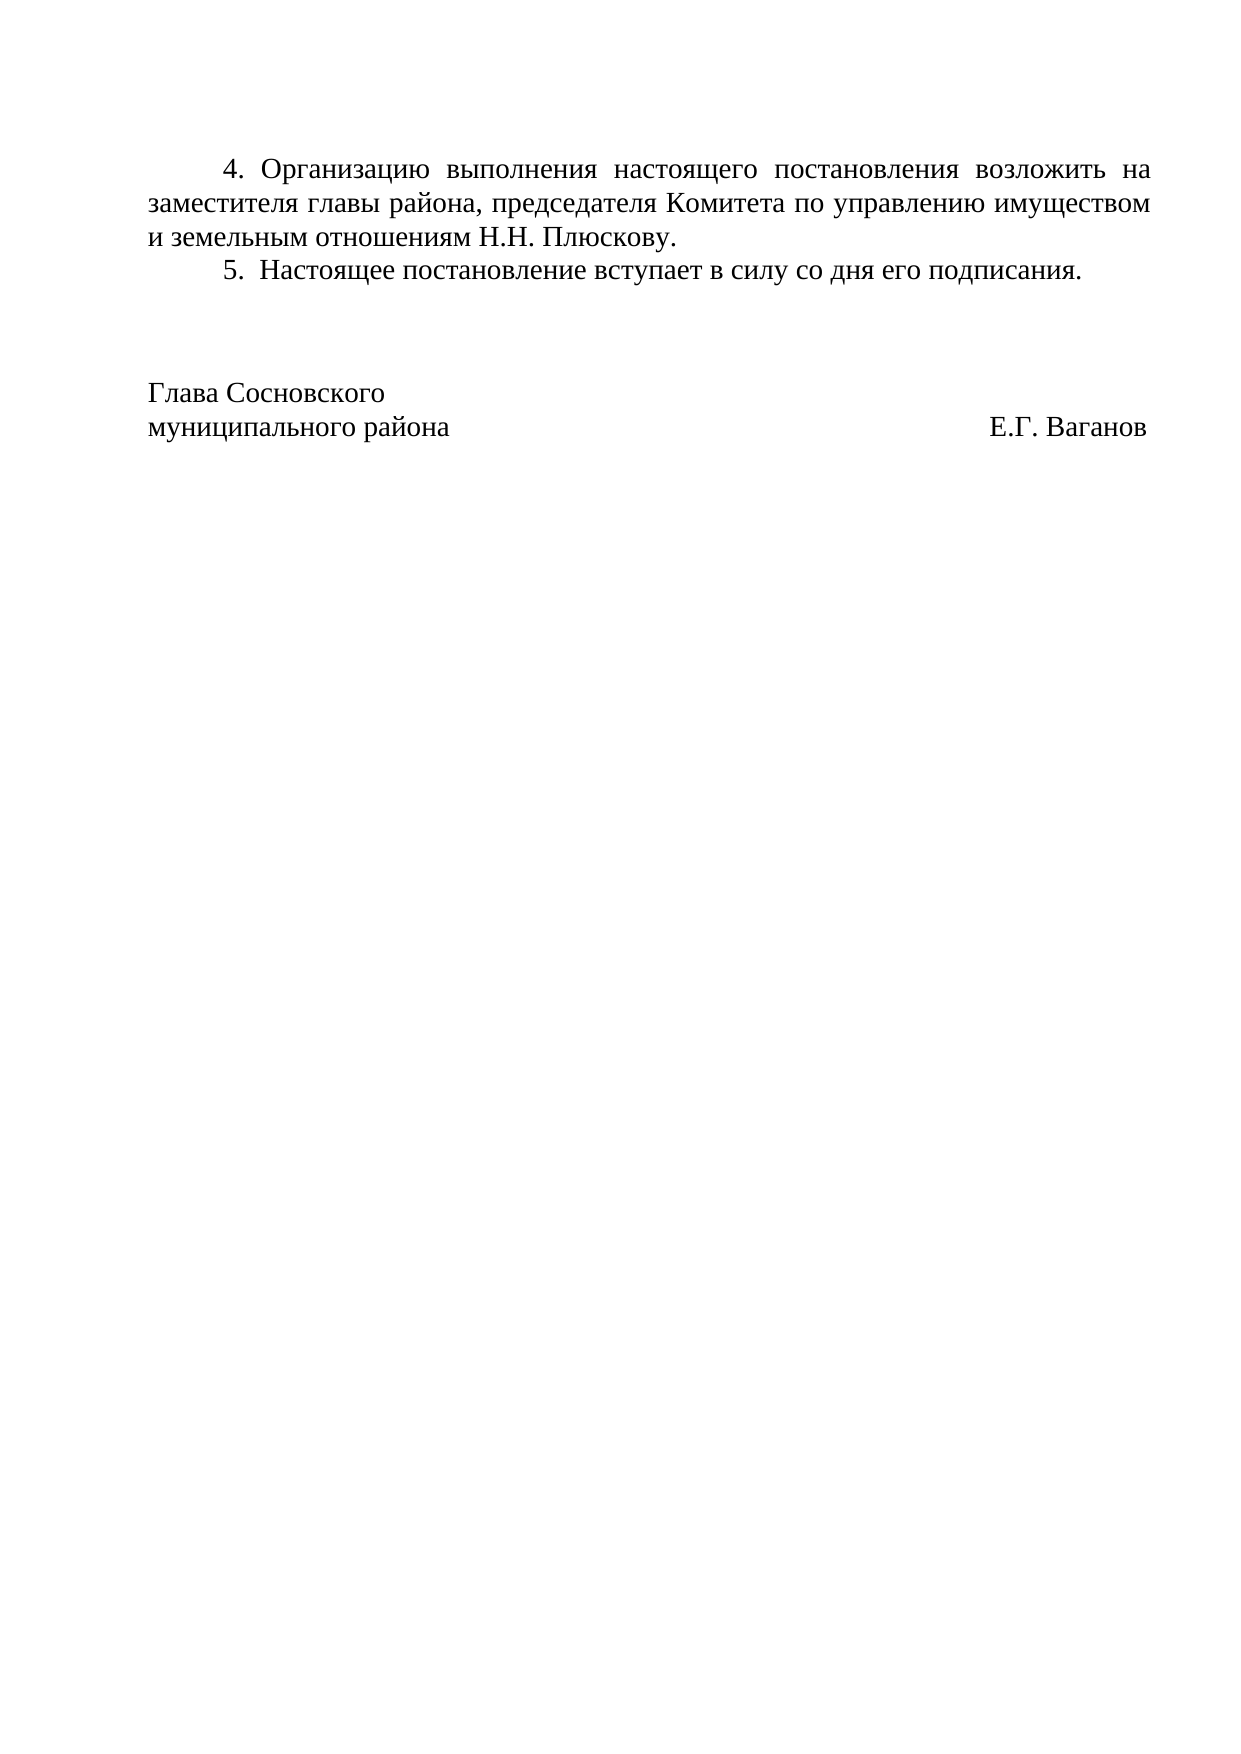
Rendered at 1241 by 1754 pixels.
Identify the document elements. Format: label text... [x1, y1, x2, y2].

text муниципального района Е.Г. Ваганов [148, 409, 1152, 442]
text Глава Сосновского [148, 375, 1152, 409]
text 5. Настоящее постановление вступает в силу со дня его подписания. [148, 252, 1152, 286]
text 4. Организацию выполнения настоящего постановления возложить на заместителя главы района, председателя Комитета по управлению имуществом и земельным отношениям Н.Н. Плюскову. [148, 152, 1152, 252]
